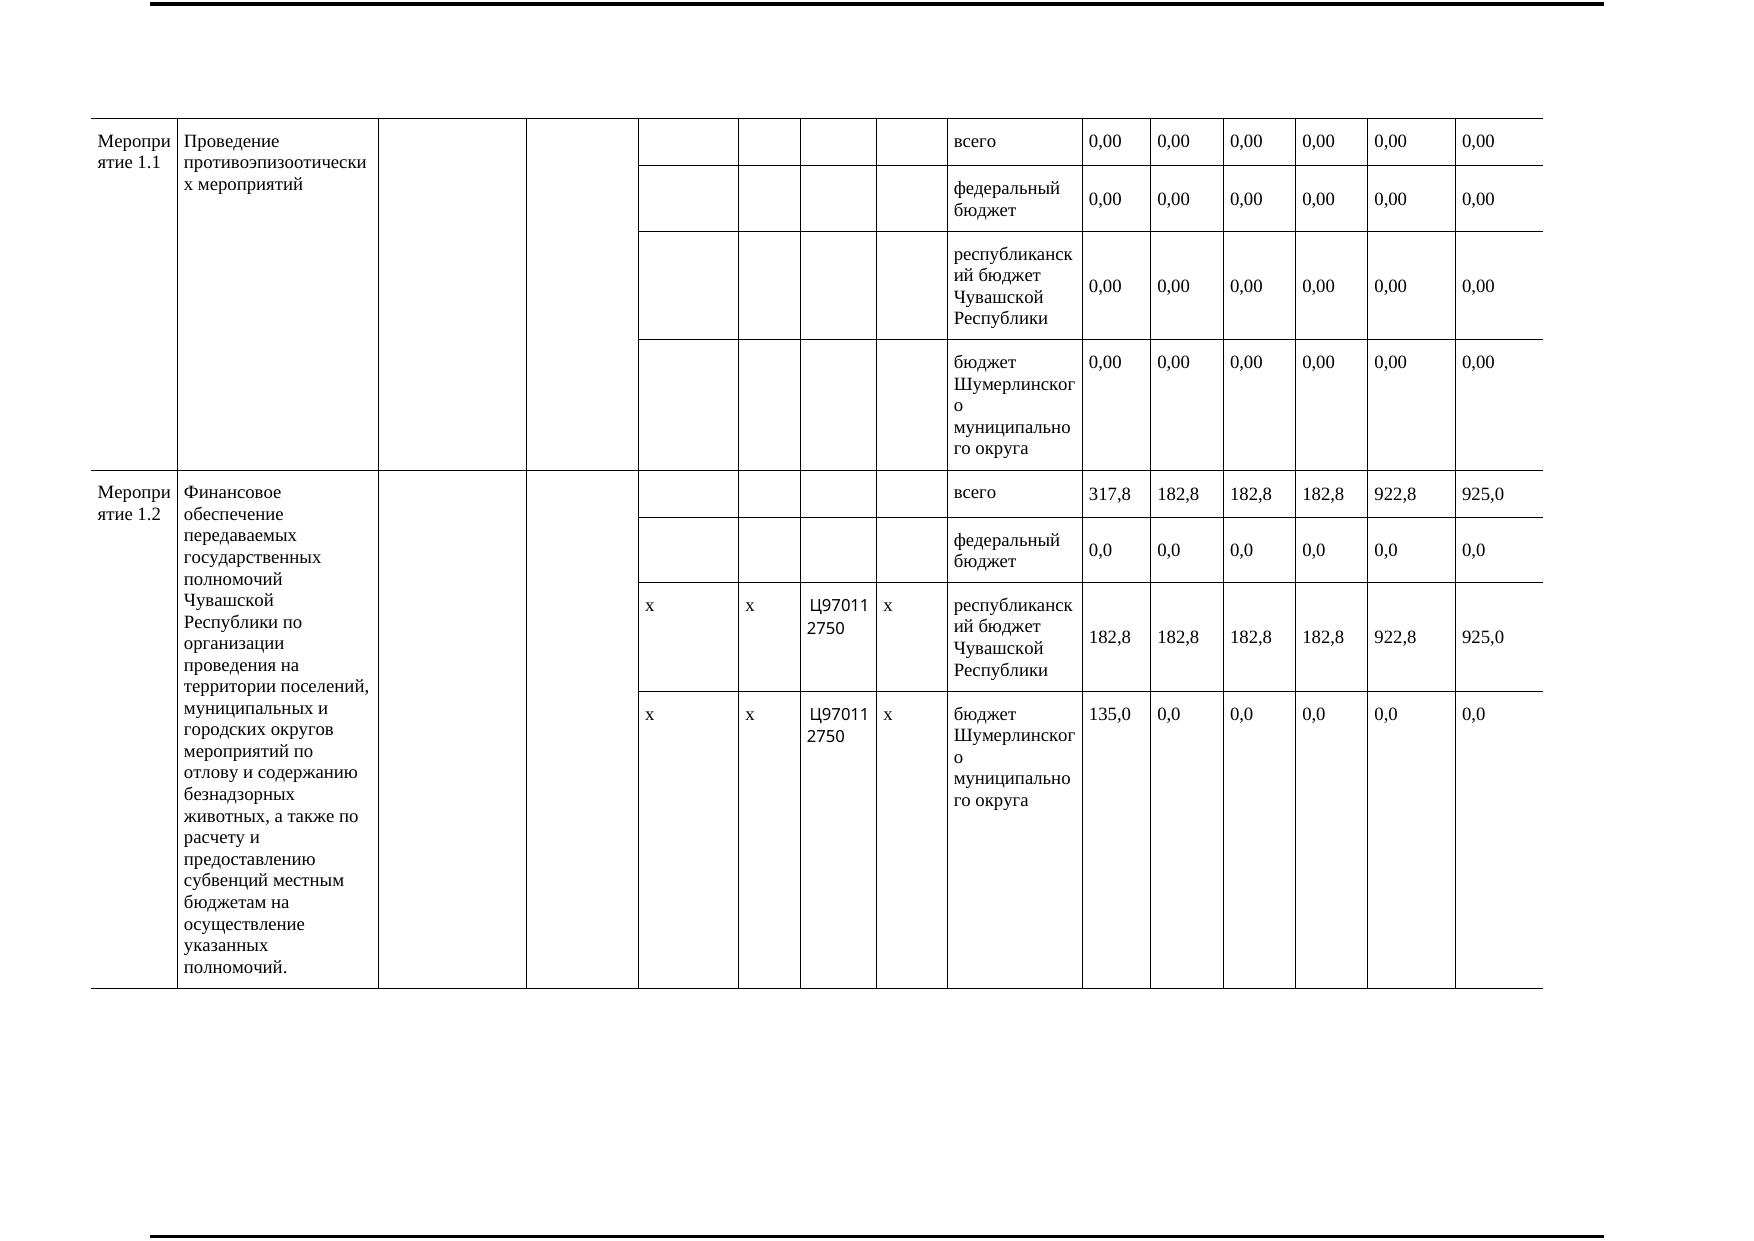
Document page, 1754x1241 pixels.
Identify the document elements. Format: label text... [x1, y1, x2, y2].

table_cell х [877, 583, 947, 691]
table_cell 0,0 [1224, 692, 1295, 988]
table_cell 182,8 [1296, 471, 1367, 517]
table_cell республиканский бюджет Чувашской Республики [948, 583, 1082, 691]
table_cell 0,00 [1151, 232, 1223, 339]
table_cell 0,00 [1151, 340, 1223, 469]
table_cell 0,00 [1456, 166, 1543, 231]
table_cell 0,00 [1456, 340, 1543, 469]
table_cell 0,0 [1456, 692, 1543, 988]
table_cell 922,8 [1368, 471, 1455, 517]
table_cell х [739, 692, 800, 988]
table_cell 182,8 [1083, 583, 1150, 691]
table_cell 0,00 [1083, 166, 1150, 231]
table_cell [801, 518, 876, 582]
table_cell 182,8 [1151, 471, 1223, 517]
table_cell [877, 518, 947, 582]
table_cell Мероприятие 1.1 [91, 119, 177, 469]
table_cell [801, 166, 876, 231]
table_cell 0,0 [1151, 692, 1223, 988]
table_cell 0,0 [1151, 518, 1223, 582]
table_cell х [639, 692, 738, 988]
table_cell 0,0 [1368, 692, 1455, 988]
table_cell 0,0 [1368, 518, 1455, 582]
table_cell [639, 119, 738, 165]
table_cell 182,8 [1224, 471, 1295, 517]
table_cell [801, 232, 876, 339]
table_cell Финансовое обеспечение передаваемых государственных полномочий Чувашской Республики по организации проведения на территории поселений, муниципальных и городских округов мероприятий по отлову и содержанию безнадзорных животных, а также по расчету и предоставлению субвенций местным бюджетам на осуществление указанных полномочий. [178, 471, 378, 988]
table_cell 0,00 [1296, 340, 1367, 469]
table_cell [379, 471, 526, 988]
table_cell [739, 119, 800, 165]
table_cell всего [948, 119, 1082, 165]
table_cell [877, 340, 947, 469]
table_cell 0,00 [1456, 232, 1543, 339]
table_cell [639, 232, 738, 339]
table_cell 0,0 [1224, 518, 1295, 582]
table_cell Проведение противоэпизоотических мероприятий [178, 119, 378, 469]
table_cell [739, 471, 800, 517]
table_cell 135,0 [1083, 692, 1150, 988]
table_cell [948, 232, 1082, 339]
table_cell Ц970112750 [801, 583, 876, 691]
table_cell федеральный бюджет [948, 518, 1082, 582]
table_cell Ц970112750 [801, 692, 876, 988]
table_cell 0,00 [1224, 340, 1295, 469]
table_cell 0,0 [1296, 692, 1367, 988]
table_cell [948, 340, 1082, 469]
table_cell [877, 166, 947, 231]
table_cell 0,00 [1456, 119, 1543, 165]
table_cell 0,00 [1151, 119, 1223, 165]
table_cell [639, 340, 738, 469]
table_cell 0,00 [1224, 119, 1295, 165]
table_cell 0,00 [1296, 166, 1367, 231]
table_cell 182,8 [1224, 583, 1295, 691]
table_cell всего [948, 471, 1082, 517]
table_cell [527, 471, 638, 988]
table_cell [639, 471, 738, 517]
table_cell 0,00 [1083, 119, 1150, 165]
table_cell 0,00 [1083, 232, 1150, 339]
table_cell [801, 471, 876, 517]
table_cell 0,00 [1296, 232, 1367, 339]
table_cell х [639, 583, 738, 691]
table_cell [739, 232, 800, 339]
table_cell 0,0 [1456, 518, 1543, 582]
table_cell 0,00 [1368, 166, 1455, 231]
table_cell федеральный бюджет [948, 166, 1082, 231]
table_cell 925,0 [1456, 583, 1543, 691]
table_cell [739, 166, 800, 231]
table_cell Мероприятие 1.2 [91, 471, 177, 988]
table_cell 317,8 [1083, 471, 1150, 517]
table_cell 0,00 [1368, 119, 1455, 165]
table_cell [877, 471, 947, 517]
table_cell [639, 166, 738, 231]
table_cell 0,00 [1224, 232, 1295, 339]
table_cell 0,0 [1296, 518, 1367, 582]
table_cell [379, 119, 526, 469]
table_cell 0,00 [1224, 166, 1295, 231]
table_cell х [739, 583, 800, 691]
table_cell 0,0 [1083, 518, 1150, 582]
table_cell 0,00 [1296, 119, 1367, 165]
table_cell [639, 518, 738, 582]
table_cell 0,00 [1083, 340, 1150, 469]
table_cell 0,00 [1368, 340, 1455, 469]
table_cell бюджет Шумерлинского муниципального округа [948, 692, 1082, 988]
table_cell 922,8 [1368, 583, 1455, 691]
table_cell 0,00 [1368, 232, 1455, 339]
table_cell [801, 119, 876, 165]
table_cell [739, 340, 800, 469]
table_cell [877, 232, 947, 339]
table_cell [877, 119, 947, 165]
table_cell 925,0 [1456, 471, 1543, 517]
table_cell 0,00 [1151, 166, 1223, 231]
table_cell х [877, 692, 947, 988]
table_cell 182,8 [1296, 583, 1367, 691]
table_cell [739, 518, 800, 582]
table_cell [801, 340, 876, 469]
table_cell 182,8 [1151, 583, 1223, 691]
table_cell [527, 119, 638, 469]
